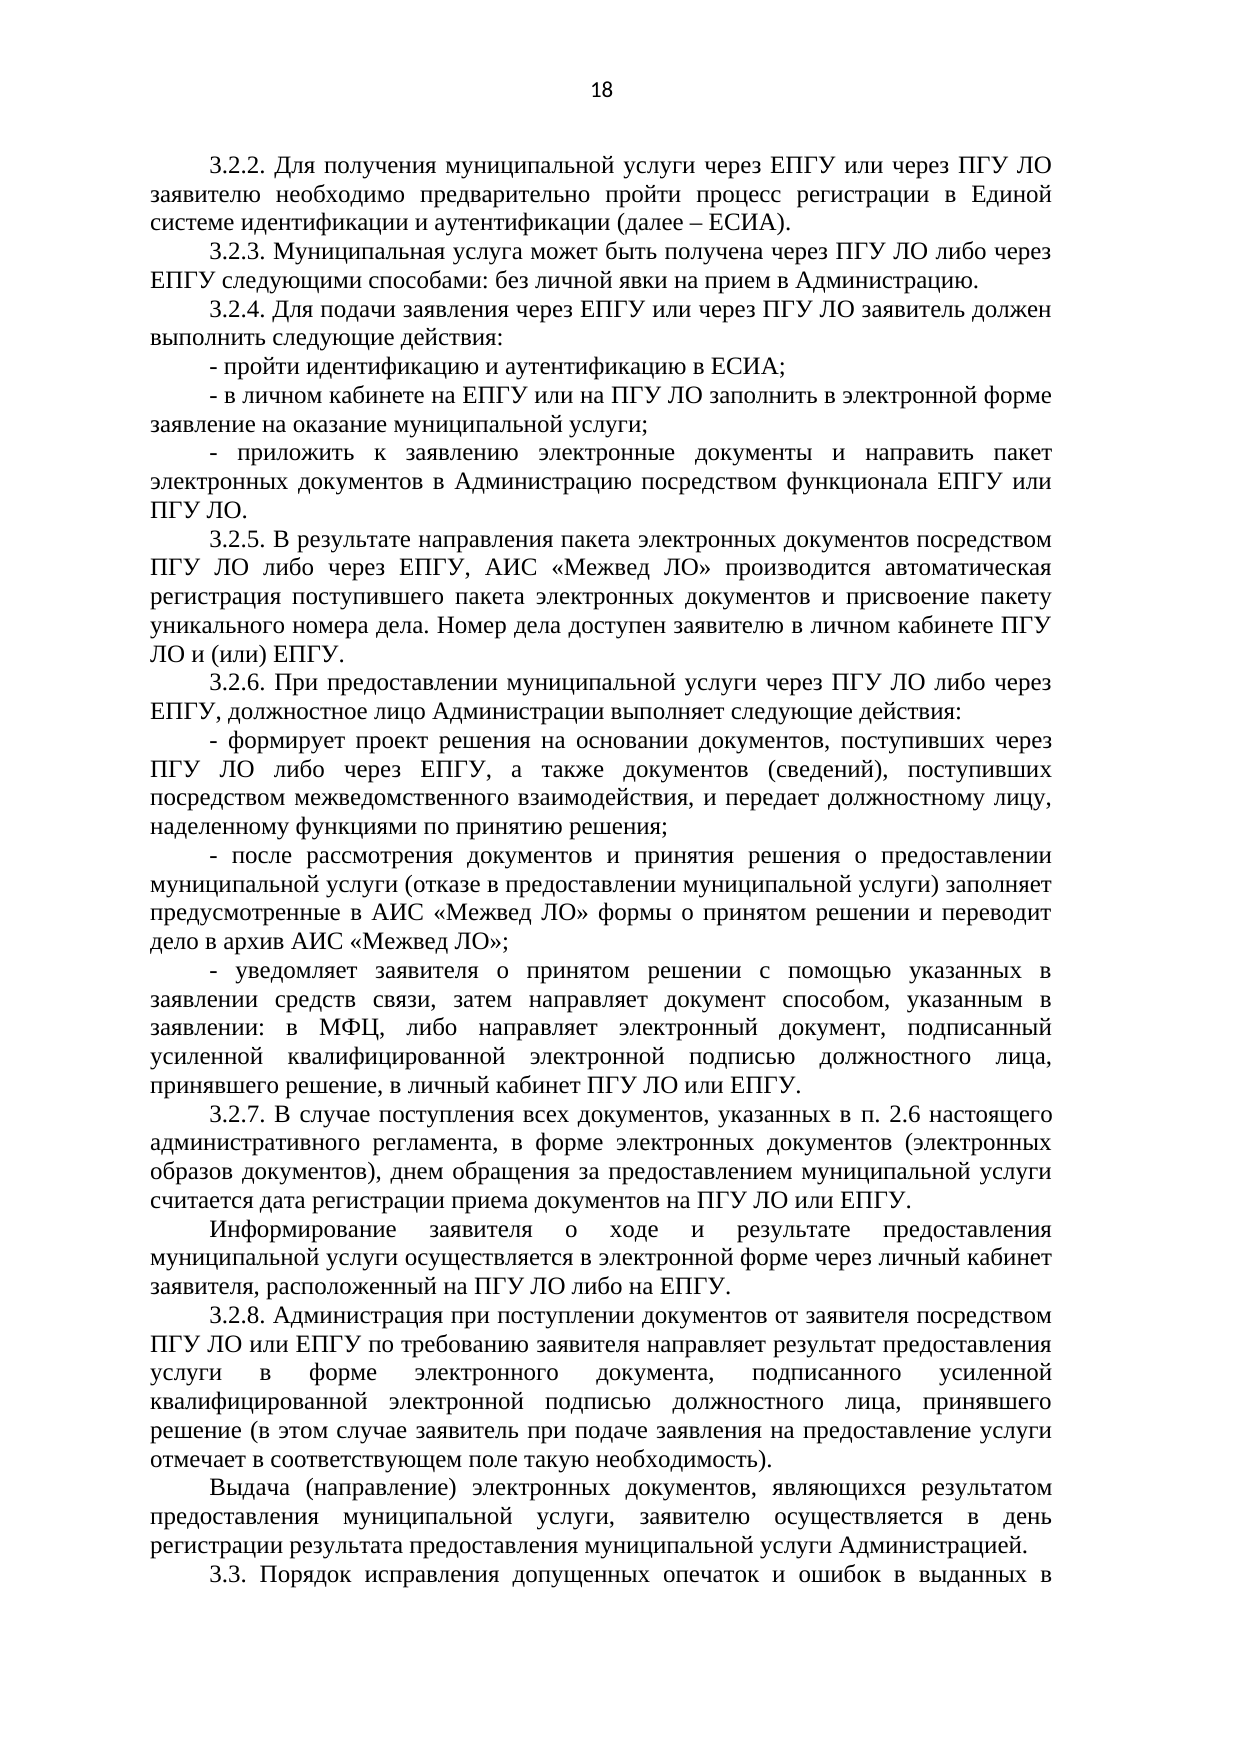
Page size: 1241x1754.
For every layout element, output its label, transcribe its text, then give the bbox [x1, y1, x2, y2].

text 3.2.8. Администрация при поступлении документов от заявителя посредством ПГУ ЛО или ЕПГУ по требованию заявителя направляет результат предоставления услуги в форме электронного документа, подписанного усиленной квалифицированной электронной подписью должностного лица, принявшего решение (в этом случае заявитель при подаче заявления на предоставление услуги отмечает в соответствующем поле такую необходимость). [150, 1300, 1053, 1472]
text - в личном кабинете на ЕПГУ или на ПГУ ЛО заполнить в электронной форме заявление на оказание муниципальной услуги; [150, 380, 1053, 437]
text Выдача (направление) электронных документов, являющихся результатом предоставления муниципальной услуги, заявителю осуществляется в день регистрации результата предоставления муниципальной услуги Администрацией. [150, 1472, 1053, 1559]
text 3.2.5. В результате направления пакета электронных документов посредством ПГУ ЛО либо через ЕПГУ, АИС «Межвед ЛО» производится автоматическая регистрация поступившего пакета электронных документов и присвоение пакету уникального номера дела. Номер дела доступен заявителю в личном кабинете ПГУ ЛО и (или) ЕПГУ. [150, 524, 1053, 667]
text 3.2.3. Муниципальная услуга может быть получена через ПГУ ЛО либо через ЕПГУ следующими способами: без личной явки на прием в Администрацию. [150, 236, 1053, 294]
text 3.2.2. Для получения муниципальной услуги через ЕПГУ или через ПГУ ЛО заявителю необходимо предварительно пройти процесс регистрации в Единой системе идентификации и аутентификации (далее – ЕСИА). [150, 150, 1053, 236]
text 3.3. Порядок исправления допущенных опечаток и ошибок в выданных в результате предоставления муниципальной услуги документах. [150, 1559, 1053, 1587]
text 3.2.6. При предоставлении муниципальной услуги через ПГУ ЛО либо через ЕПГУ, должностное лицо Администрации выполняет следующие действия: [150, 667, 1053, 725]
text 3.2.4. Для подачи заявления через ЕПГУ или через ПГУ ЛО заявитель должен выполнить следующие действия: [150, 294, 1053, 351]
text - уведомляет заявителя о принятом решении с помощью указанных в заявлении средств связи, затем направляет документ способом, указанным в заявлении: в МФЦ, либо направляет электронный документ, подписанный усиленной квалифицированной электронной подписью должностного лица, принявшего решение, в личный кабинет ПГУ ЛО или ЕПГУ. [150, 955, 1053, 1099]
text - пройти идентификацию и аутентификацию в ЕСИА; [150, 351, 1053, 380]
text - формирует проект решения на основании документов, поступивших через ПГУ ЛО либо через ЕПГУ, а также документов (сведений), поступивших посредством межведомственного взаимодействия, и передает должностному лицу, наделенному функциями по принятию решения; [150, 725, 1053, 840]
text - приложить к заявлению электронные документы и направить пакет электронных документов в Администрацию посредством функционала ЕПГУ или ПГУ ЛО. [150, 437, 1053, 524]
text - после рассмотрения документов и принятия решения о предоставлении муниципальной услуги (отказе в предоставлении муниципальной услуги) заполняет предусмотренные в АИС «Межвед ЛО» формы о принятом решении и переводит дело в архив АИС «Межвед ЛО»; [150, 840, 1053, 955]
text 3.2.7. В случае поступления всех документов, указанных в п. 2.6 настоящего административного регламента, в форме электронных документов (электронных образов документов), днем обращения за предоставлением муниципальной услуги считается дата регистрации приема документов на ПГУ ЛО или ЕПГУ. [150, 1099, 1053, 1214]
text Информирование заявителя о ходе и результате предоставления муниципальной услуги осуществляется в электронной форме через личный кабинет заявителя, расположенный на ПГУ ЛО либо на ЕПГУ. [150, 1214, 1053, 1300]
